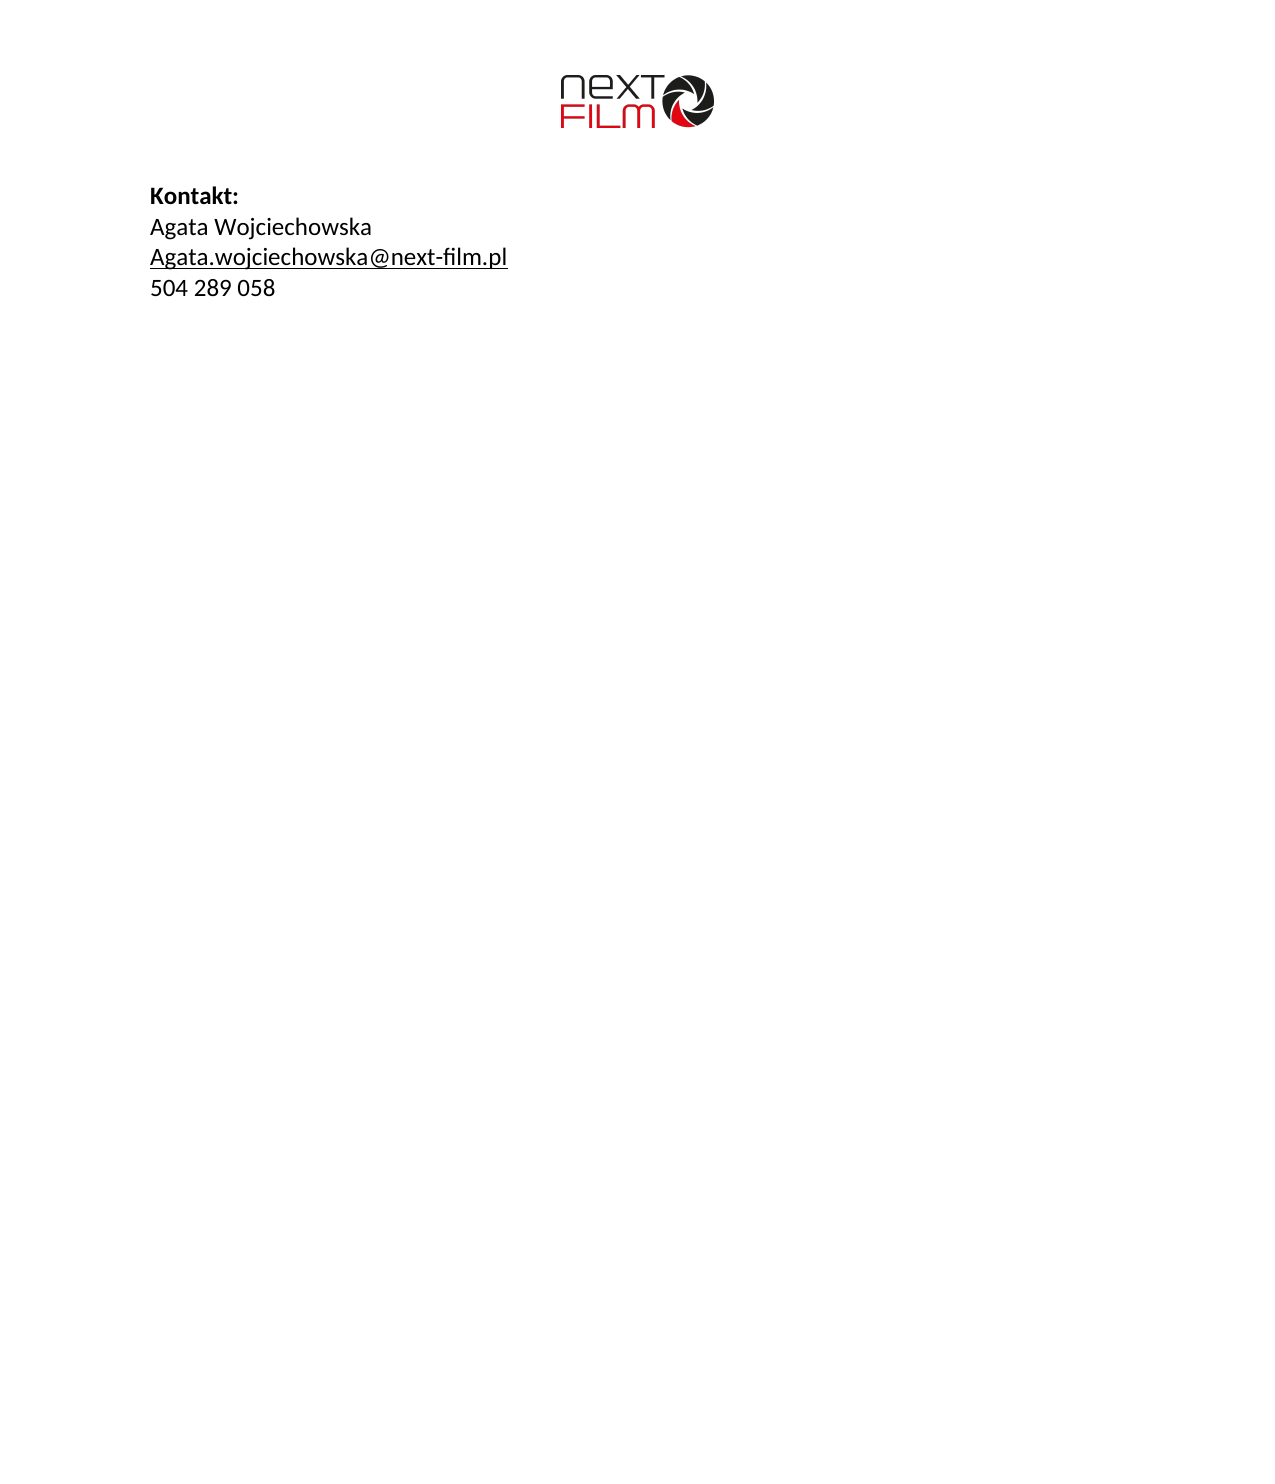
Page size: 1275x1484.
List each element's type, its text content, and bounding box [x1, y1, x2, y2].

text Agata.wojciechowska@next-film.pl [150, 242, 1125, 272]
text Agata Wojciechowska [150, 211, 1125, 242]
picture [561, 75, 714, 128]
text 504 289 058 [150, 272, 1125, 303]
text Kontakt: [150, 181, 1125, 211]
